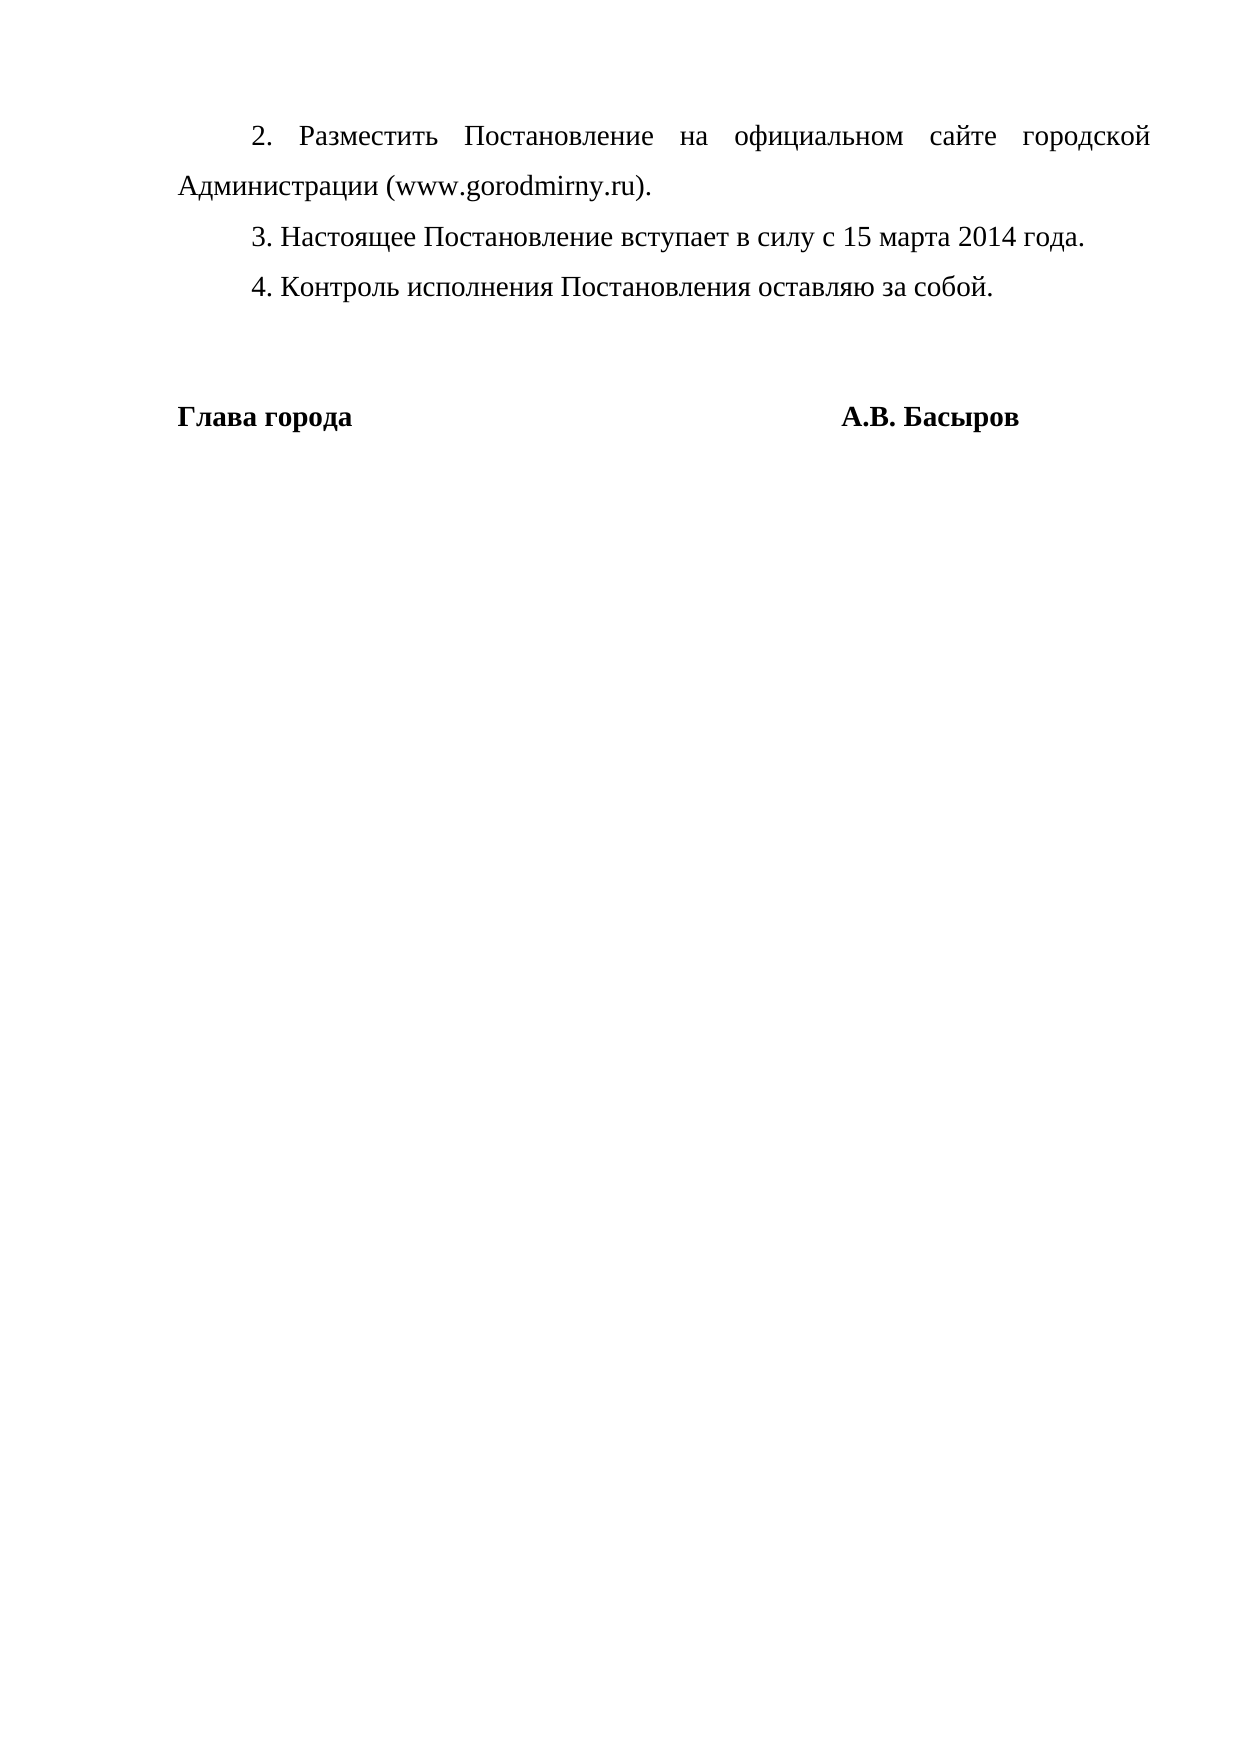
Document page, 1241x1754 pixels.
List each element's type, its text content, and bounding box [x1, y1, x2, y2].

text 2. Разместить Постановление на официальном сайте городской Администрации (www.gorodmirny.ru). [177, 118, 1152, 202]
text Глава города А.В. Басыров [177, 399, 1152, 432]
text 3. Настоящее Постановление вступает в силу с 15 марта 2014 года. [177, 219, 1152, 252]
text 4. Контроль исполнения Постановления оставляю за собой. [177, 269, 1152, 303]
